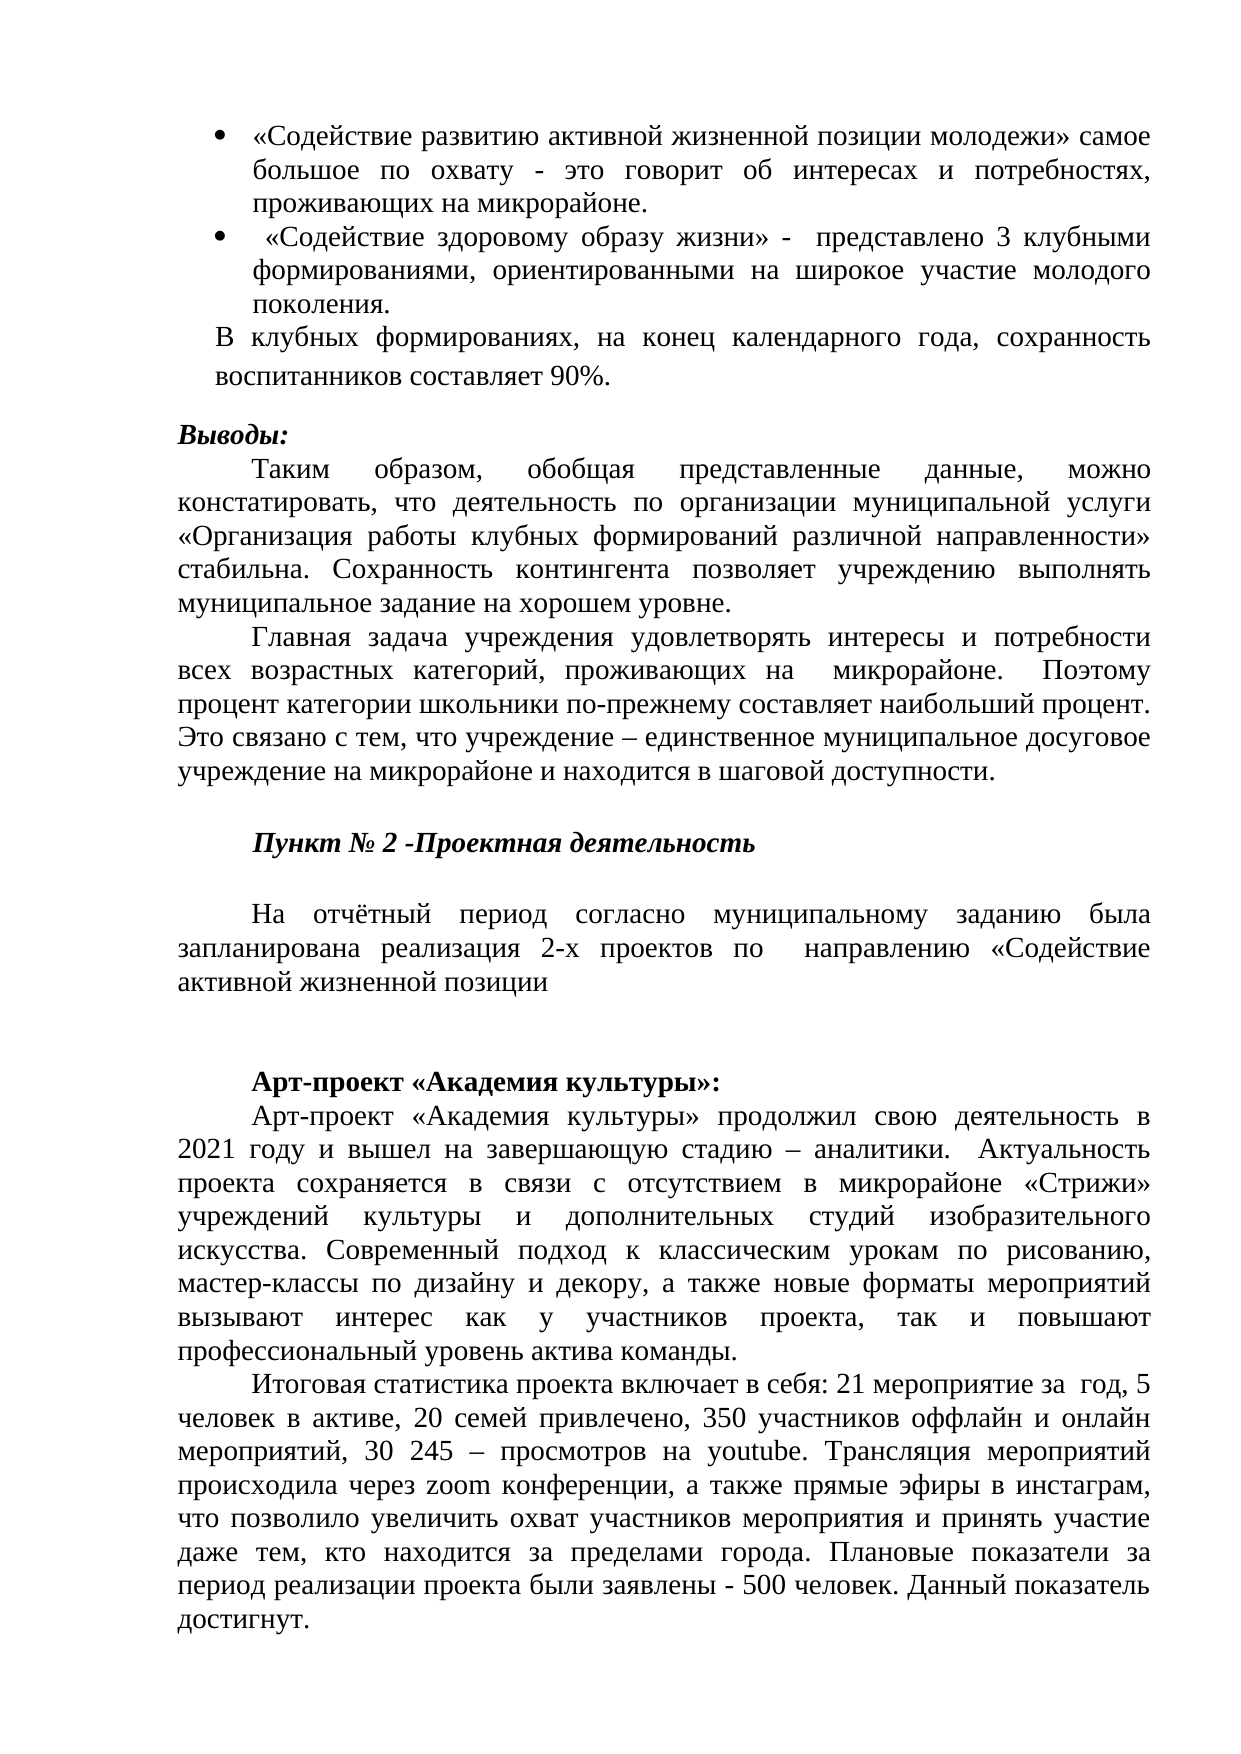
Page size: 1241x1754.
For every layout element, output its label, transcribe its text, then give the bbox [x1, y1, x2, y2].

list Главная задача учреждения удовлетворять интересы и потребности всех возрастных категорий, проживающих на микрорайоне. Поэтому процент категории школьники по-прежнему составляет наибольший процент. Это связано с тем, что учреждение – единственное муниципальное досуговое учреждение на микрорайоне и находится в шаговой доступности. [177, 619, 1152, 786]
list Таким образом, обобщая представленные данные, можно констатировать, что деятельность по организации муниципальной услуги «Организация работы клубных формирований различной направленности» стабильна. Сохранность контингента позволяет учреждению выполнять муниципальное задание на хорошем уровне. [177, 451, 1152, 619]
list «Содействие здоровому образу жизни» - представлено 3 клубными формированиями, ориентированными на широкое участие молодого поколения. [215, 219, 1152, 319]
list Пункт № 2 -Проектная деятельность [252, 825, 1152, 858]
text Итоговая статистика проекта включает в себя: 21 мероприятие за год, 5 человек в активе, 20 семей привлечено, 350 участников оффлайн и онлайн мероприятий, 30 245 – просмотров на youtube. Трансляция мероприятий происходила через zoom конференции, а также прямые эфиры в инстаграм, что позволило увеличить охват участников мероприятия и принять участие даже тем, кто находится за пределами города. Плановые показатели за период реализации проекта были заявлены - 500 человек. Данный показатель достигнут. [177, 1366, 1152, 1634]
text Арт-проект «Академия культуры» продолжил свою деятельность в 2021 году и вышел на завершающую стадию – аналитики. Актуальность проекта сохраняется в связи с отсутствием в микрорайоне «Стрижи» учреждений культуры и дополнительных студий изобразительного искусства. Современный подход к классическим урокам по рисованию, мастер-классы по дизайну и декору, а также новые форматы мероприятий вызывают интерес как у участников проекта, так и повышают профессиональный уровень актива команды. [177, 1098, 1152, 1366]
list Выводы: [177, 417, 1152, 451]
text В клубных формированиях, на конец календарного года, сохранность воспитанников составляет 90%. [215, 319, 1152, 392]
list «Содействие развитию активной жизненной позиции молодежи» самое большое по охвату - это говорит об интересах и потребностях, проживающих на микрорайоне. [215, 118, 1152, 219]
text На отчётный период согласно муниципальному заданию была запланирована реализация 2-х проектов по направлению «Содействие активной жизненной позиции [177, 897, 1152, 997]
text Арт-проект «Академия культуры»: [177, 1064, 1152, 1098]
